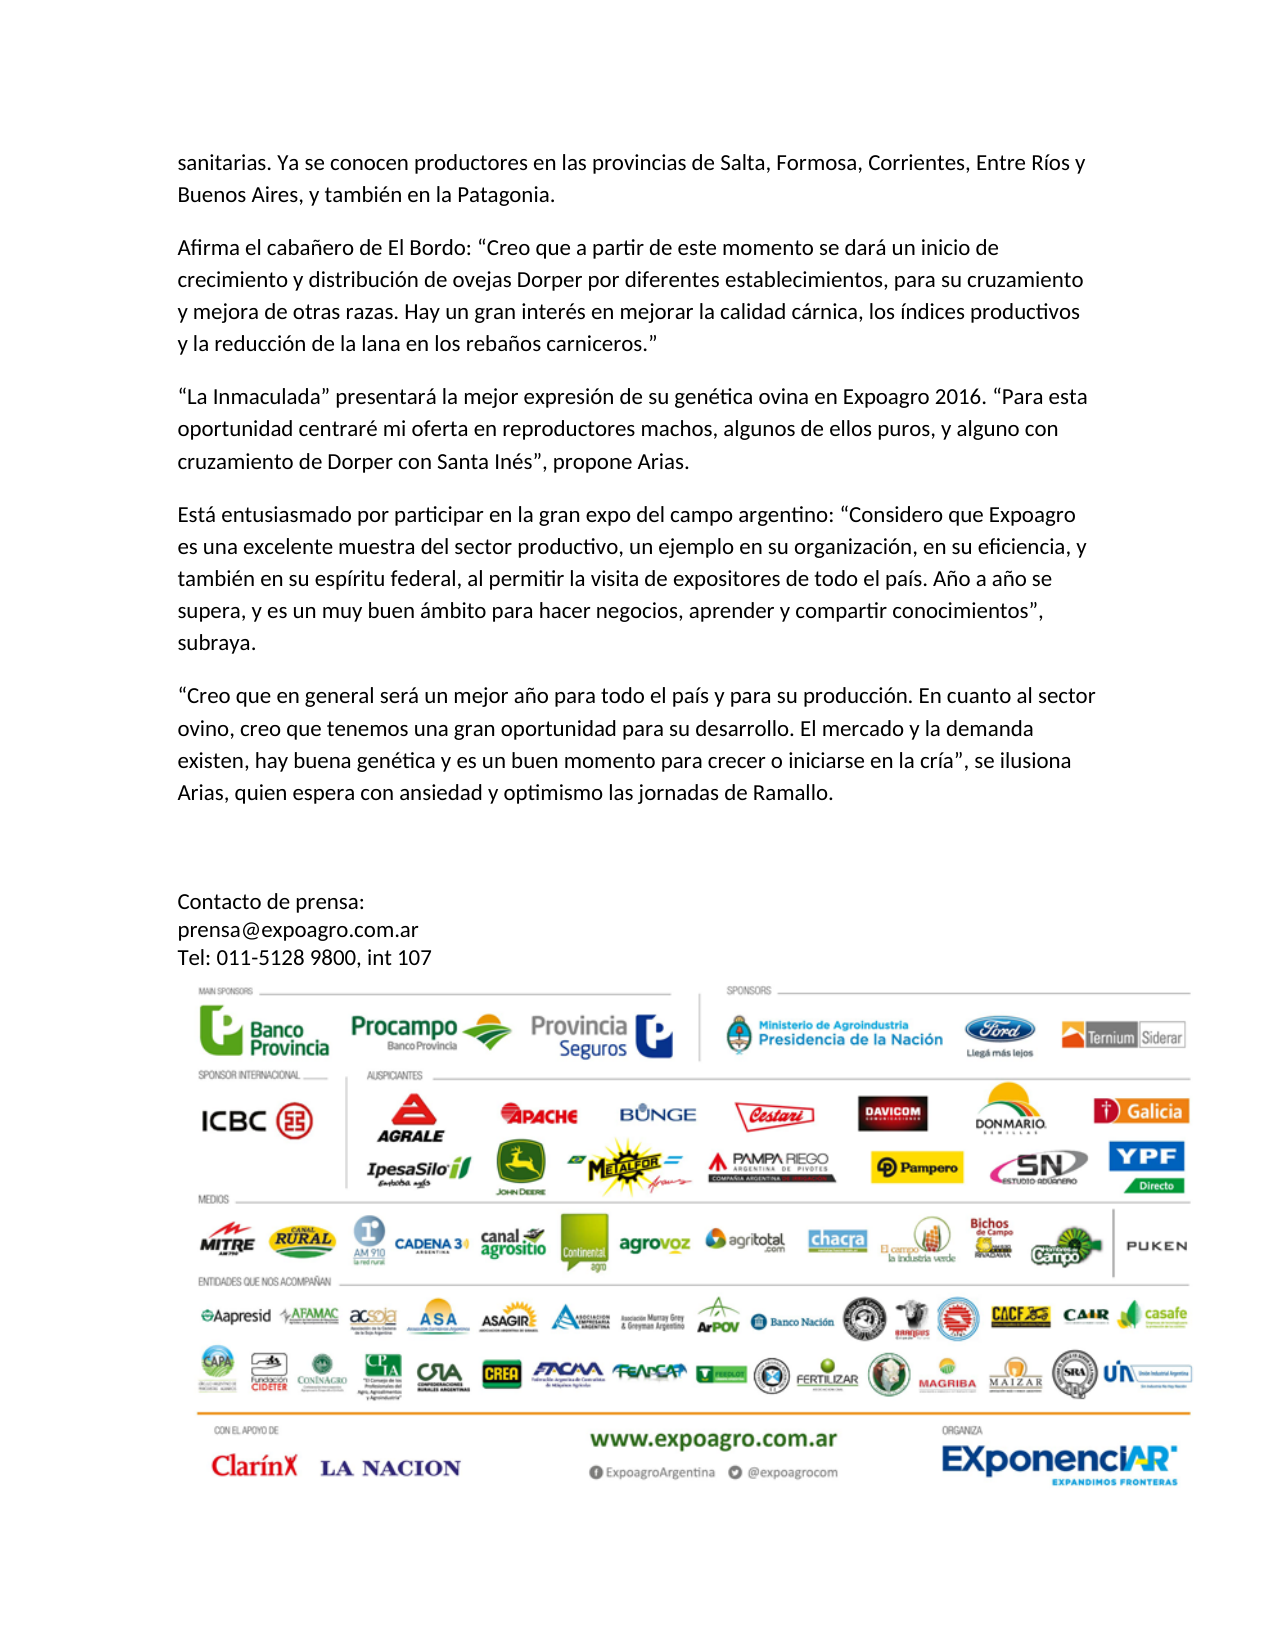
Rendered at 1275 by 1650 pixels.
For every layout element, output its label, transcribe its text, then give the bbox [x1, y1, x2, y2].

text Está entusiasmado por participar en la gran expo del campo argentino: “Considero que Expoagro es una excelente muestra del sector productivo, un ejemplo en su organización, en su eficiencia, y también en su espíritu federal, al permitir la visita de expositores de todo el país. Año a año se supera, y es un muy buen ámbito para hacer negocios, aprender y compartir conocimientos”, subraya. [177, 500, 1098, 657]
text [177, 148, 1098, 208]
text Contacto de prensa: [177, 887, 1098, 915]
picture [177, 971, 1205, 1497]
text “La Inmaculada” presentará la mejor expresión de su genética ovina en Expoagro 2016. “Para esta oportunidad centraré mi oferta en reproductores machos, algunos de ellos puros, y alguno con cruzamiento de Dorper con Santa Inés”, propone Arias. [177, 382, 1098, 475]
text Tel: 011-5128 9800, int 107 [177, 943, 1098, 971]
text “Creo que en general será un mejor año para todo el país y para su producción. En cuanto al sector ovino, creo que tenemos una gran oportunidad para su desarrollo. El mercado y la demanda existen, hay buena genética y es un buen momento para crecer o iniciarse en la cría”, se ilusiona Arias, quien espera con ansiedad y optimismo las jornadas de Ramallo. [177, 682, 1098, 806]
text Afirma el cabañero de El Bordo: “Creo que a partir de este momento se dará un inicio de crecimiento y distribución de ovejas Dorper por diferentes establecimientos, para su cruzamiento y mejora de otras razas. Hay un gran interés en mejorar la calidad cárnica, los índices productivos y la reducción de la lana en los rebaños carniceros.” [177, 233, 1098, 357]
text prensa@expoagro.com.ar [177, 915, 1098, 943]
